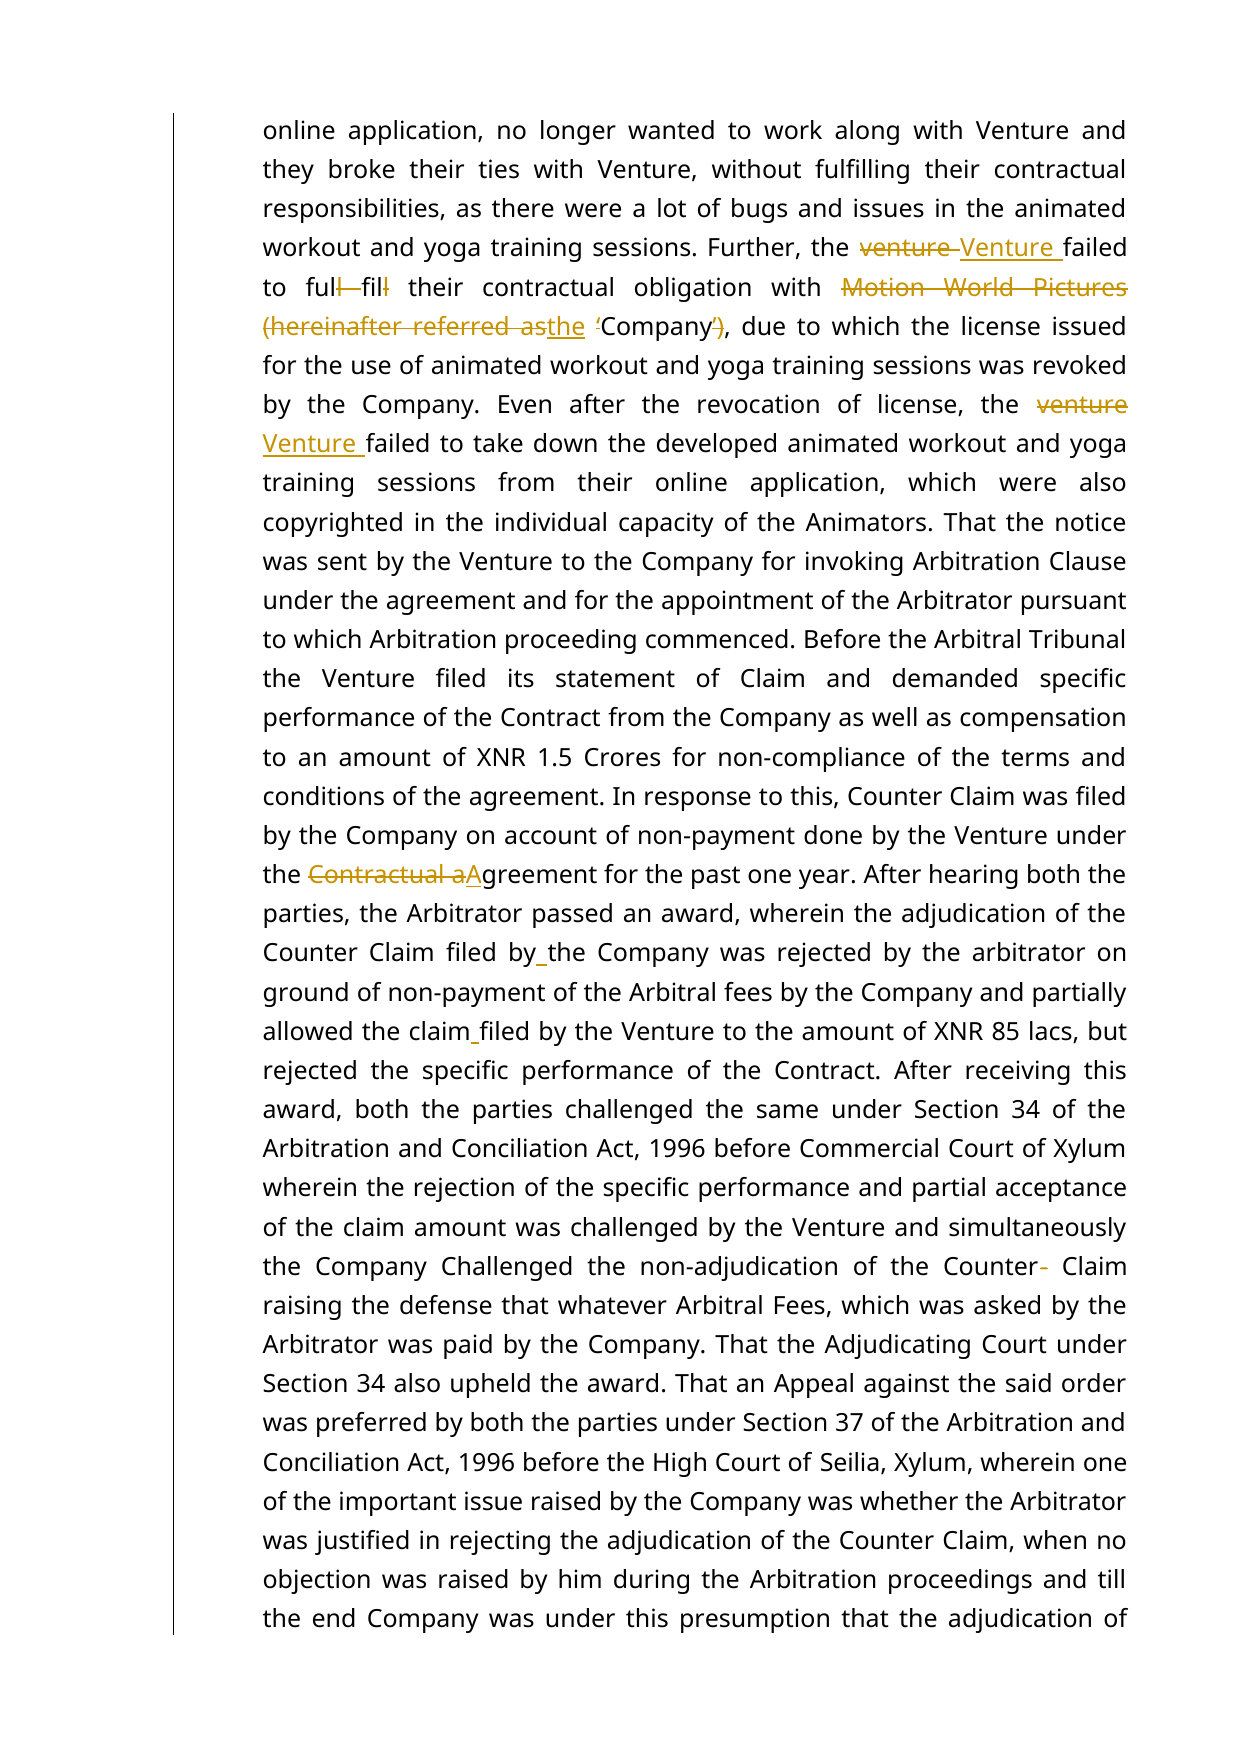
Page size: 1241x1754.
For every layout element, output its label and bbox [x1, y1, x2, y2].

list [187, 112, 1128, 1635]
